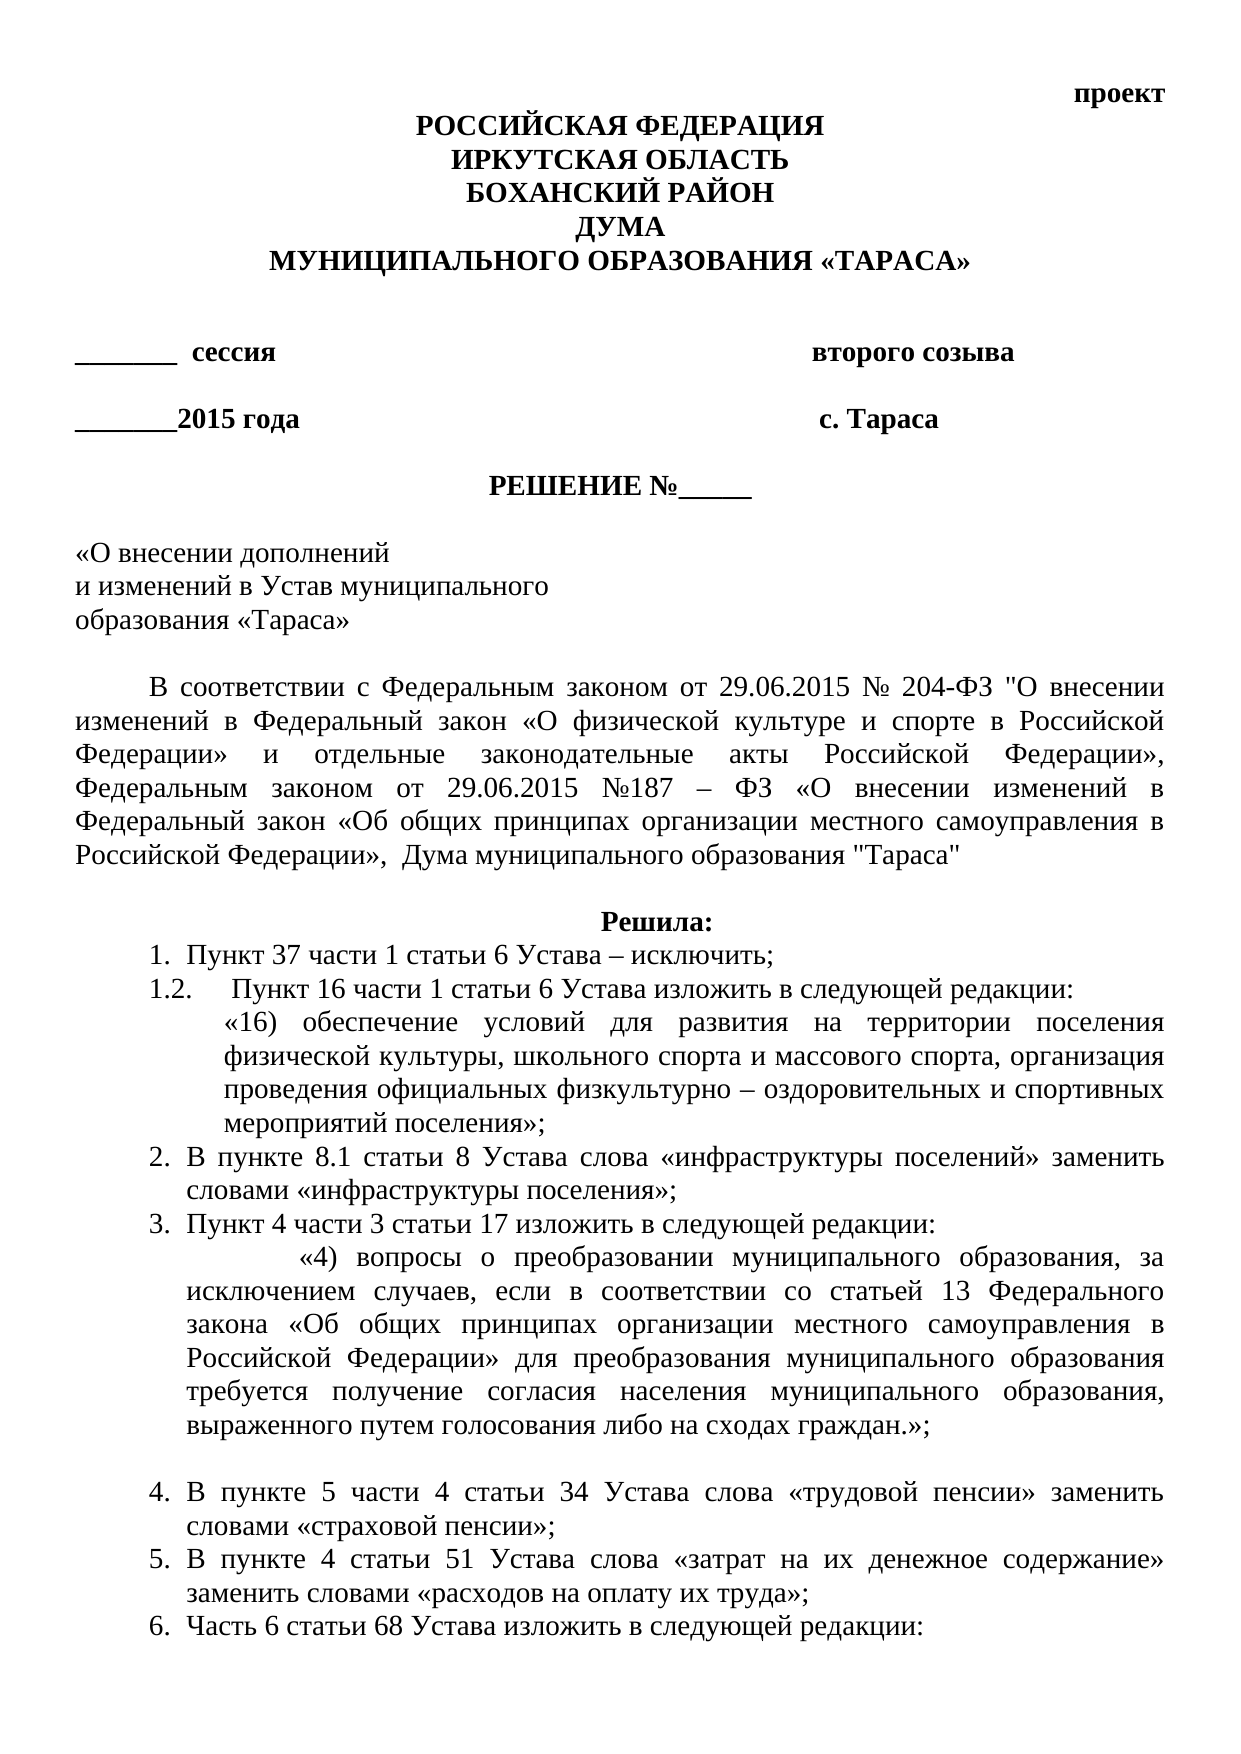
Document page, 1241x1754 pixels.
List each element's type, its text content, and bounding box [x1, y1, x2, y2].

text Решила: [75, 904, 1165, 937]
list Пункт 4 части 3 статьи 17 изложить в следующей редакции: [149, 1206, 1165, 1239]
text ДУМА [75, 209, 1165, 243]
text _______ сессия второго созыва [75, 334, 1165, 367]
text _______2015 года с. Тараса [75, 401, 1165, 434]
list Часть 6 статьи 68 Устава изложить в следующей редакции: [149, 1608, 1165, 1642]
text «4) вопросы о преобразовании муниципального образования, за исключением случаев, если в соответствии со статьей 13 Федерального закона «Об общих принципах организации местного самоуправления в Российской Федерации» для преобразования муниципального образования требуется получение согласия населения муниципального образования, выраженного путем голосования либо на сходах граждан.»; [186, 1239, 1165, 1441]
text РЕШЕНИЕ №_____ [75, 468, 1165, 501]
list В пункте 8.1 статьи 8 Устава слова «инфраструктуры поселений» заменить словами «инфраструктуры поселения»; [149, 1139, 1165, 1206]
list В пункте 5 части 4 статьи 34 Устава слова «трудовой пенсии» заменить словами «страховой пенсии»; [149, 1474, 1165, 1541]
text БОХАНСКИЙ РАЙОН [75, 176, 1165, 209]
text проект [75, 75, 1165, 108]
text В соответствии с Федеральным законом от 29.06.2015 № 204-ФЗ "О внесении изменений в Федеральный закон «О физической культуре и спорте в Российской Федерации» и отдельные законодательные акты Российской Федерации», Федеральным законом от 29.06.2015 №187 – ФЗ «О внесении изменений в Федеральный закон «Об общих принципах организации местного самоуправления в Российской Федерации», Дума муниципального образования "Тараса" [75, 669, 1165, 870]
list Пункт 37 части 1 статьи 6 Устава – исключить; [149, 937, 1165, 971]
text МУНИЦИПАЛЬНОГО ОБРАЗОВАНИЯ «ТАРАСА» [75, 243, 1165, 276]
text РОССИЙСКАЯ ФЕДЕРАЦИЯ [75, 108, 1165, 142]
list В пункте 4 статьи 51 Устава слова «затрат на их денежное содержание» заменить словами «расходов на оплату их труда»; [149, 1541, 1165, 1608]
text образования «Тараса» [75, 602, 1165, 636]
list Пункт 16 части 1 статьи 6 Устава изложить в следующей редакции: [149, 971, 1165, 1004]
text «О внесении дополнений [75, 535, 1165, 568]
text ИРКУТСКАЯ ОБЛАСТЬ [75, 142, 1165, 176]
text «16) обеспечение условий для развития на территории поселения физической культуры, школьного спорта и массового спорта, организация проведения официальных физкультурно – оздоровительных и спортивных мероприятий поселения»; [224, 1004, 1165, 1139]
text и изменений в Устав муниципального [75, 568, 1165, 602]
